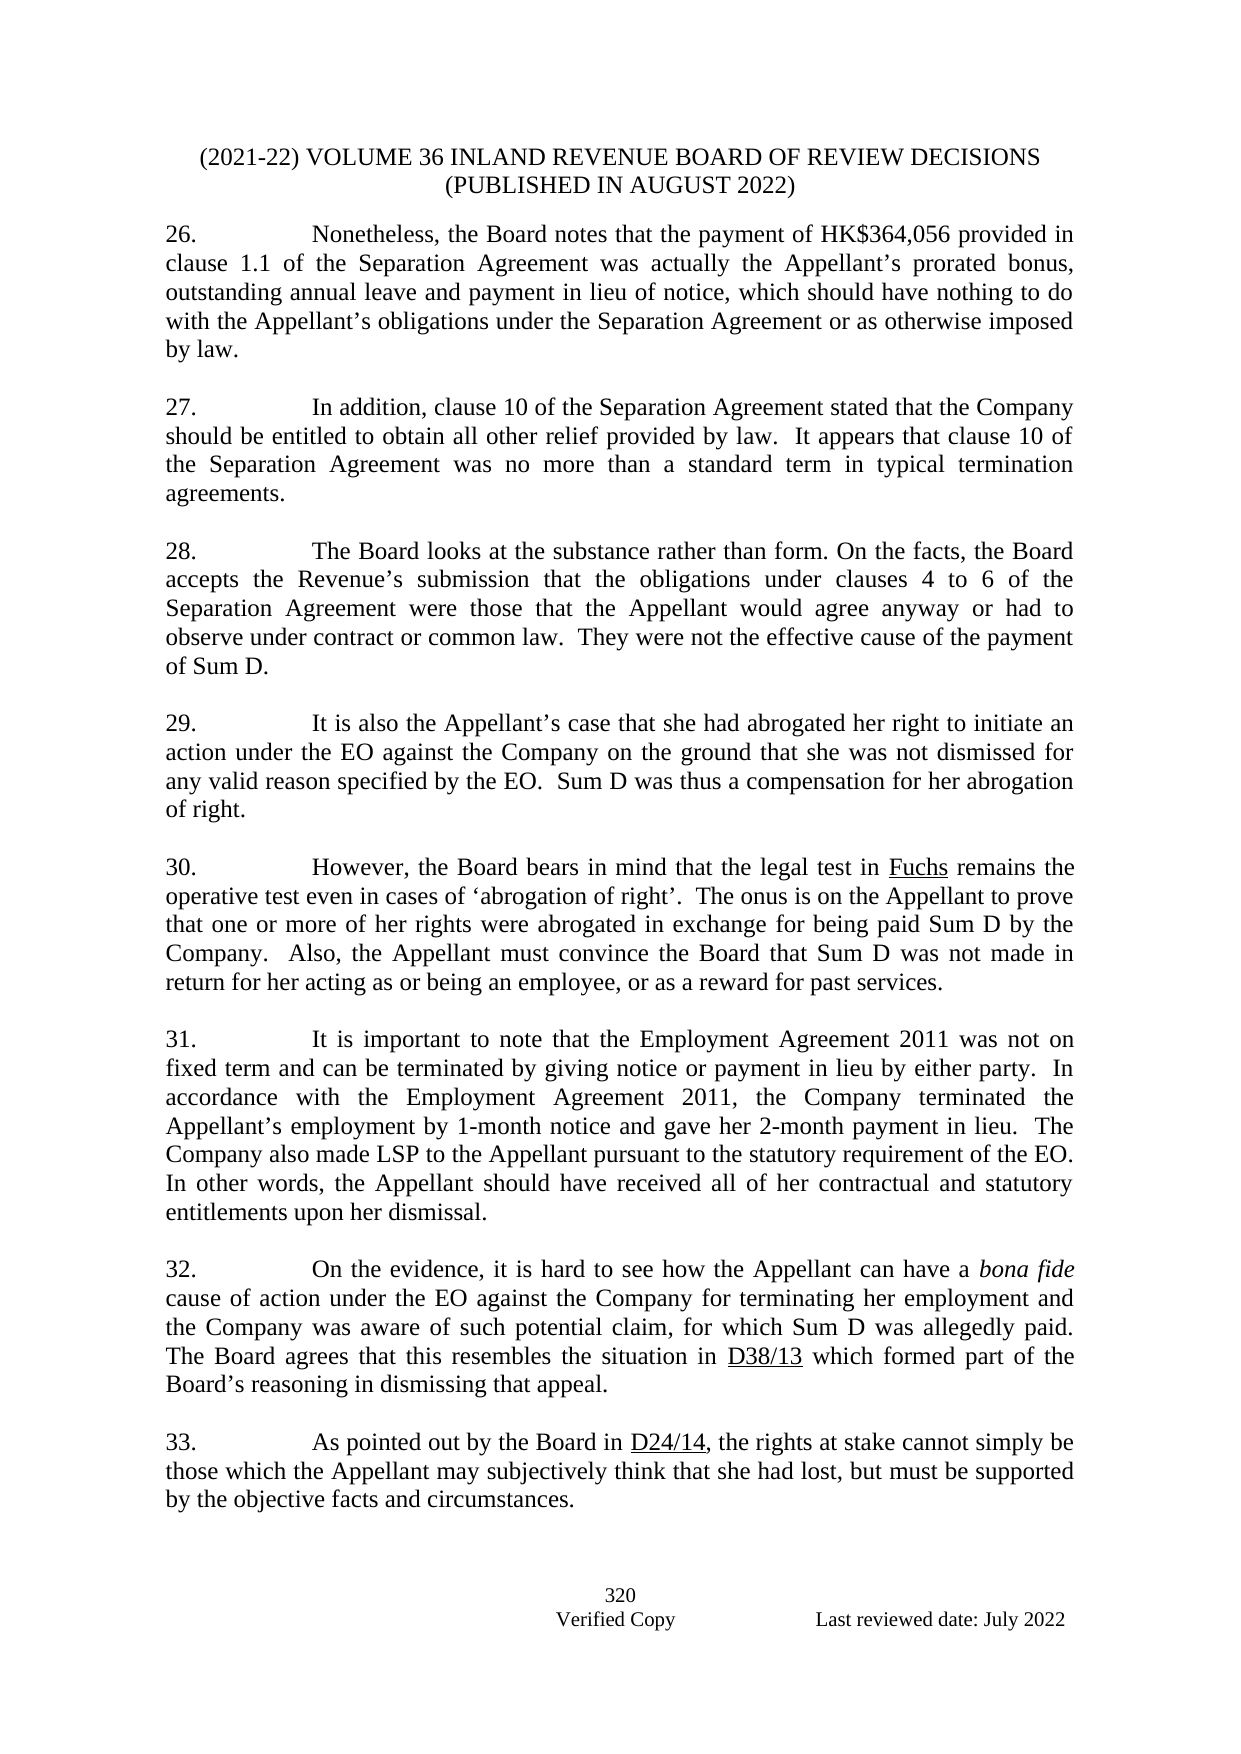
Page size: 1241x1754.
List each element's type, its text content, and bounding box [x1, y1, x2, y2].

list In addition, clause 10 of the Separation Agreement stated that the Company should be entitled to obtain all other relief provided by law. It appears that clause 10 of the Separation Agreement was no more than a standard term in typical termination agreements. [165, 392, 1075, 507]
list The Board looks at the substance rather than form. On the facts, the Board accepts the Revenue’s submission that the obligations under clauses 4 to 6 of the Separation Agreement were those that the Appellant would agree anyway or had to observe under contract or common law. They were not the effective cause of the payment of Sum D. [165, 536, 1075, 679]
list It is also the Appellant’s case that she had abrogated her right to initiate an action under the EO against the Company on the ground that she was not dismissed for any valid reason specified by the EO. Sum D was thus a compensation for her abrogation of right. [165, 708, 1075, 823]
list On the evidence, it is hard to see how the Appellant can have a bona fide cause of action under the EO against the Company for terminating her employment and the Company was aware of such potential claim, for which Sum D was allegedly paid. The Board agrees that this resembles the situation in D38/13 which formed part of the Board’s reasoning in dismissing that appeal. [165, 1254, 1075, 1398]
list As pointed out by the Board in D24/14, the rights at stake cannot simply be those which the Appellant may subjectively think that she had lost, but must be supported by the objective facts and circumstances. [165, 1427, 1075, 1513]
list It is important to note that the Employment Agreement 2011 was not on fixed term and can be terminated by giving notice or payment in lieu by either party. In accordance with the Employment Agreement 2011, the Company terminated the Appellant’s employment by 1-month notice and gave her 2-month payment in lieu. The Company also made LSP to the Appellant pursuant to the statutory requirement of the EO. In other words, the Appellant should have received all of her contractual and statutory entitlements upon her dismissal. [165, 1024, 1075, 1226]
list However, the Board bears in mind that the legal test in Fuchs remains the operative test even in cases of ‘abrogation of right’. The onus is on the Appellant to prove that one or more of her rights were abrogated in exchange for being paid Sum D by the Company. Also, the Appellant must convince the Board that Sum D was not made in return for her acting as or being an employee, or as a reward for past services. [165, 852, 1075, 996]
list Nonetheless, the Board notes that the payment of HK$364,056 provided in clause 1.1 of the Separation Agreement was actually the Appellant’s prorated bonus, outstanding annual leave and payment in lieu of notice, which should have nothing to do with the Appellant’s obligations under the Separation Agreement or as otherwise imposed by law. [165, 219, 1075, 363]
